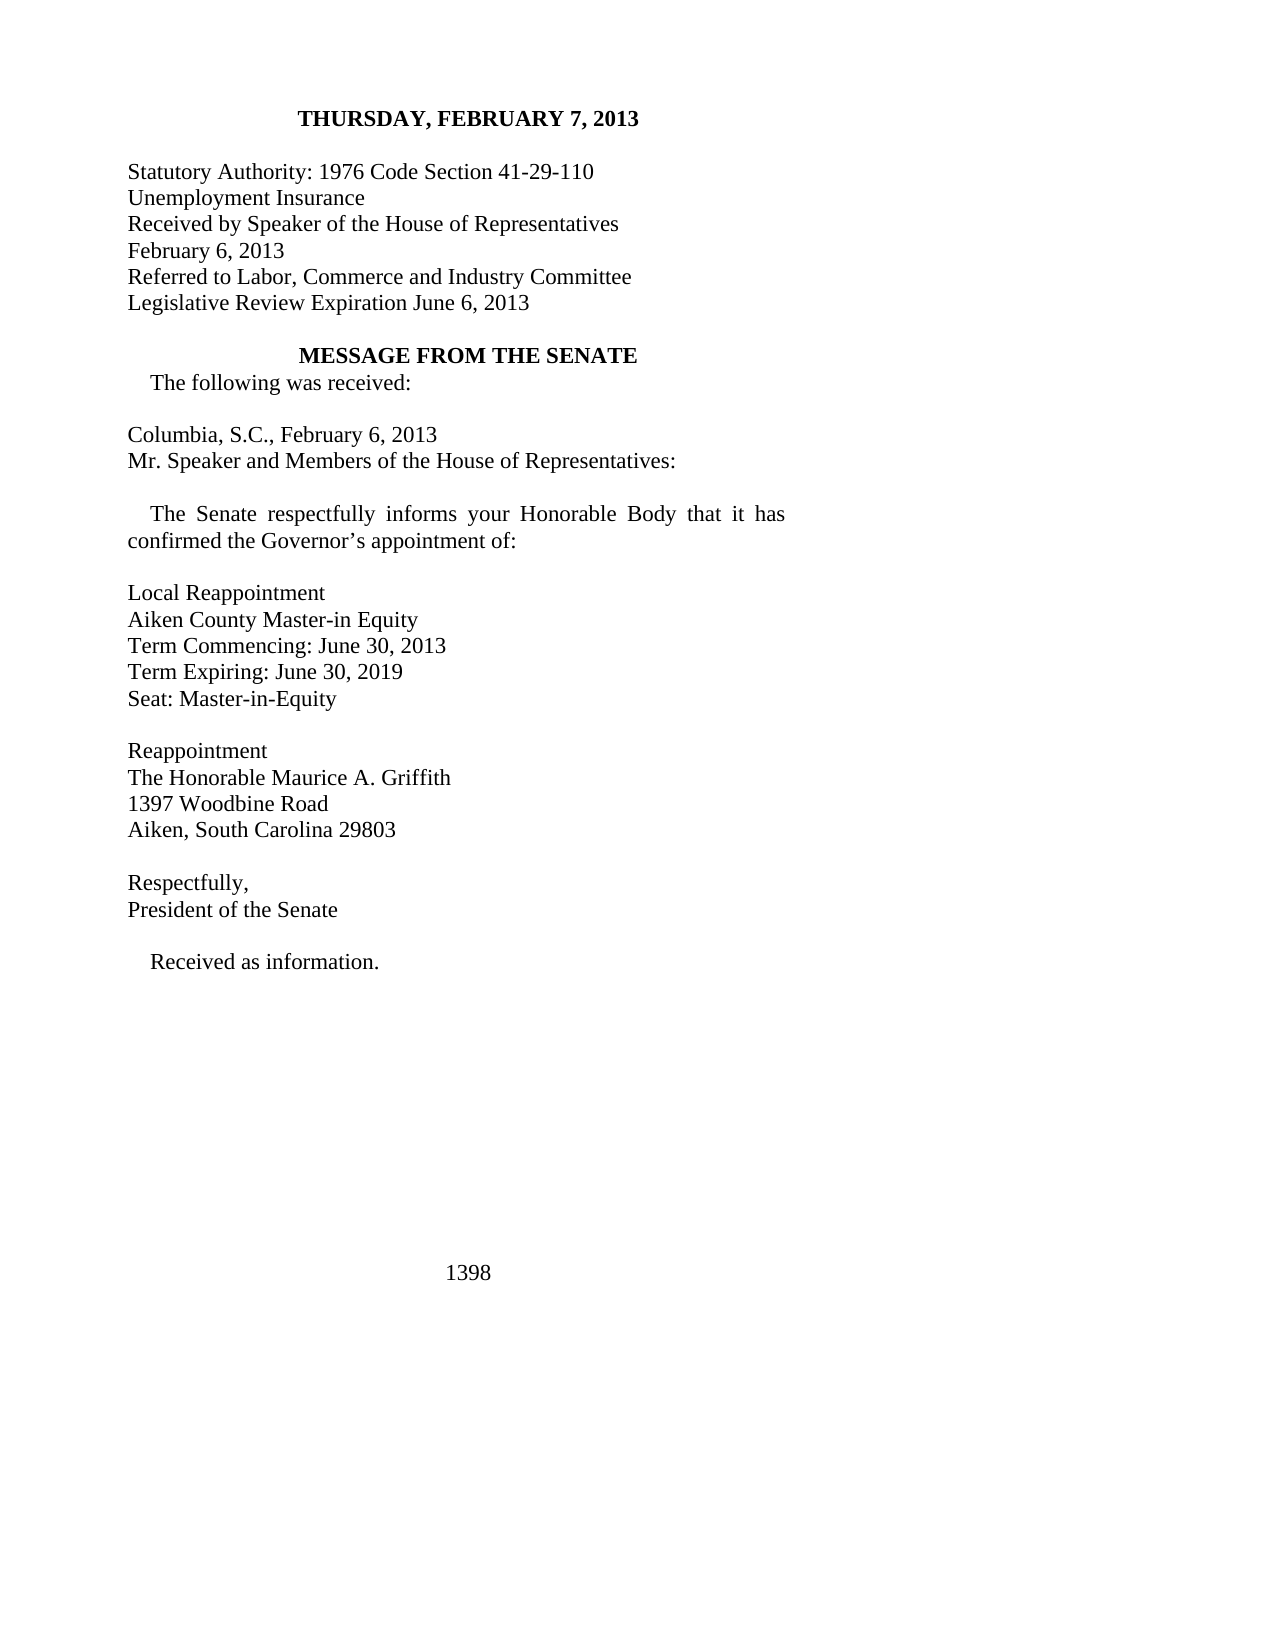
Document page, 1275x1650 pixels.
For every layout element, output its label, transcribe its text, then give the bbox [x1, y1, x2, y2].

text Received by Speaker of the House of Representatives [127, 210, 786, 237]
text Referred to Labor, Commerce and Industry Committee [127, 263, 786, 289]
text Local Reappointment [127, 579, 786, 606]
text Respectfully, [127, 869, 786, 896]
text Term Commencing: June 30, 2013 [127, 632, 786, 658]
text The Honorable Maurice A. Griffith [127, 764, 786, 790]
text Seat: Master-in-Equity [127, 685, 786, 711]
text Mr. Speaker and Members of the House of Representatives: [127, 448, 786, 474]
text Legislative Review Expiration June 6, 2013 [127, 289, 786, 316]
text Term Expiring: June 30, 2019 [127, 658, 786, 685]
text 1397 Woodbine Road [127, 790, 786, 817]
text February 6, 2013 [127, 237, 786, 263]
text Aiken County Master-in Equity [127, 606, 786, 632]
text The following was received: [127, 368, 786, 395]
text Reappointment [127, 737, 786, 764]
text Unemployment Insurance [127, 184, 786, 210]
text Aiken, South Carolina 29803 [127, 817, 786, 843]
text Columbia, S.C., February 6, 2013 [127, 421, 786, 448]
text Statutory Authority: 1976 Code Section 41-29-110 [127, 158, 786, 184]
text President of the Senate [127, 896, 786, 922]
text Received as information. [127, 948, 786, 975]
text The Senate respectfully informs your Honorable Body that it has confirmed the Governor’s appointment of: [127, 500, 786, 553]
text MESSAGE FROM THE SENATE [127, 342, 786, 368]
